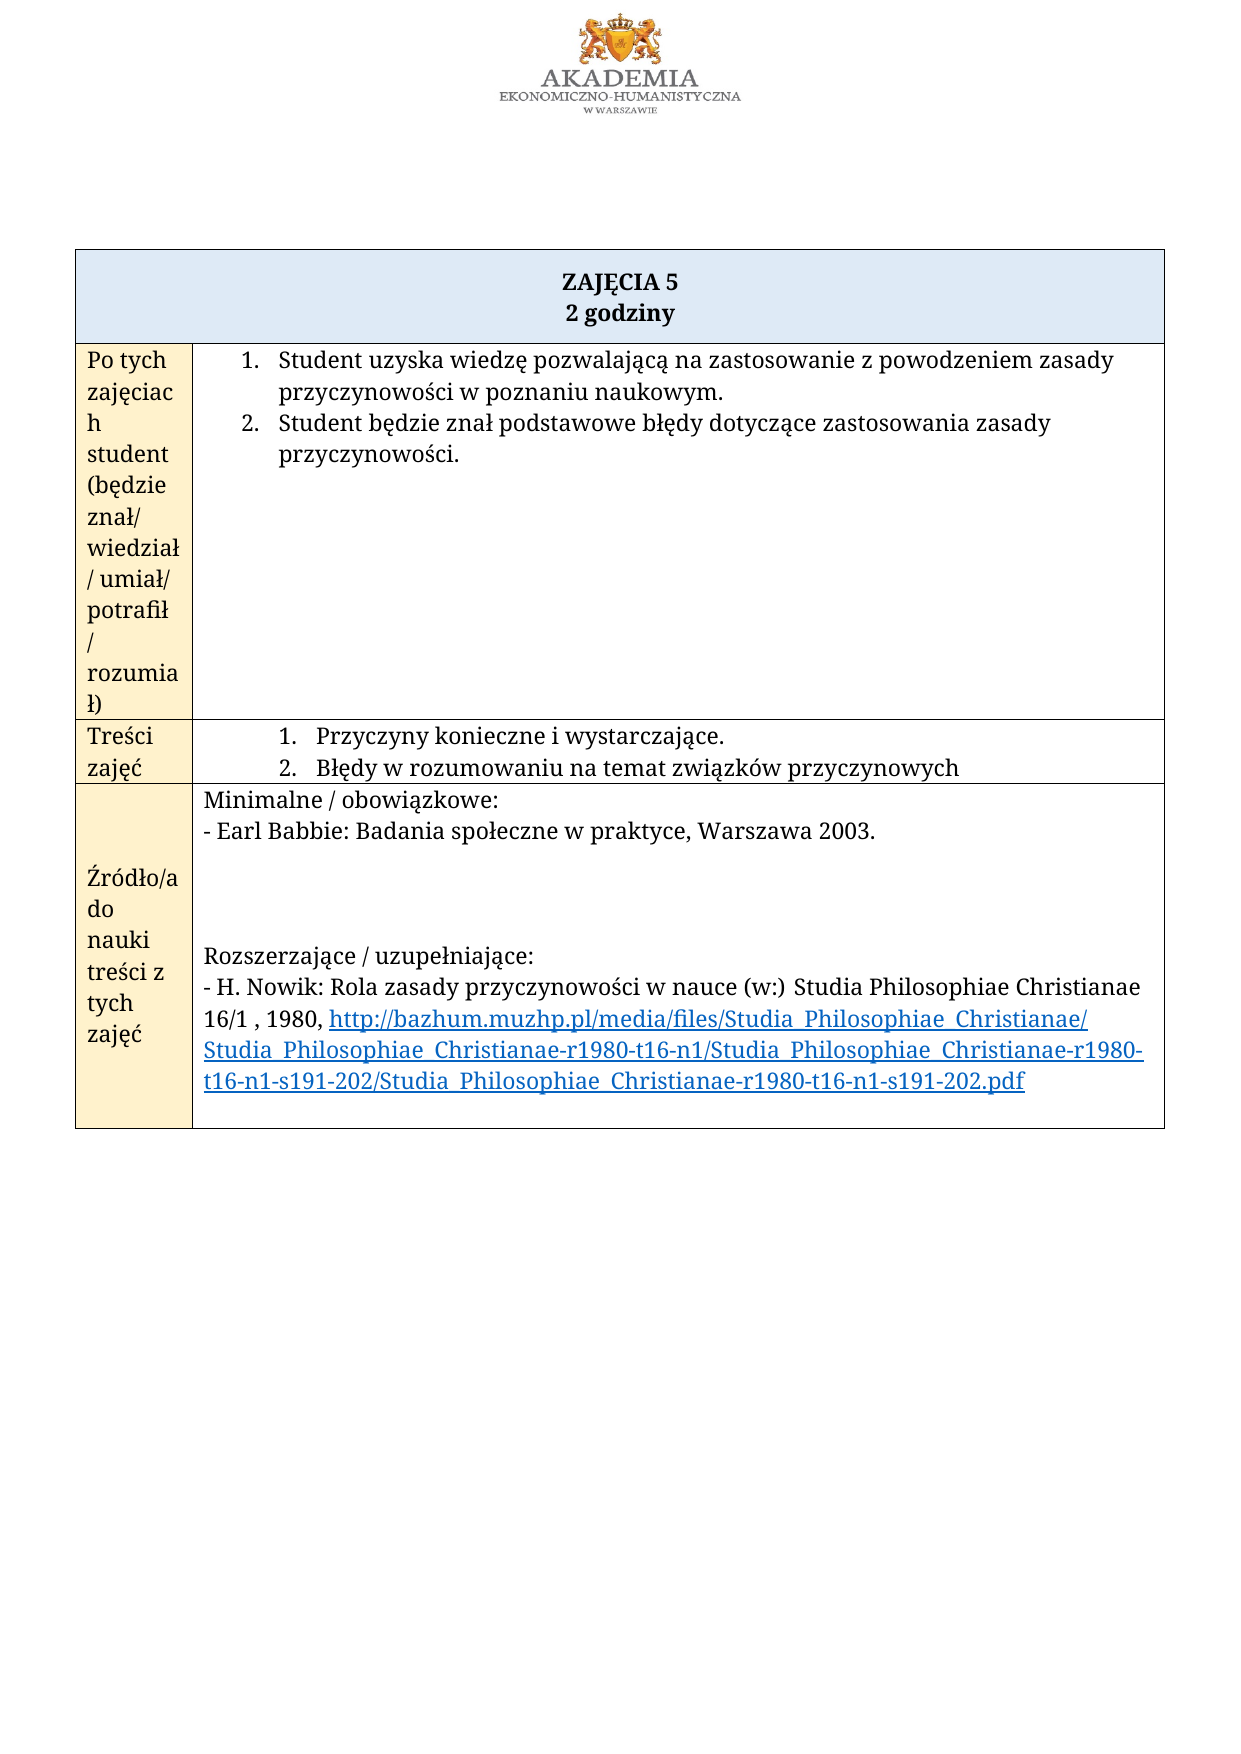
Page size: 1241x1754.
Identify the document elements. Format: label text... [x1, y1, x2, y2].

picture [483, 0, 753, 123]
table_cell Po tych zajęciach student (będzie znał/ wiedział/ umiał/ potrafił / rozumiał) [76, 344, 192, 719]
table_cell Treści zajęć [76, 720, 192, 783]
table_cell Źródło/a do nauki treści z tych zajęć [76, 784, 192, 1128]
table_cell Minimalne / obowiązkowe: - Earl Babbie: Badania społeczne w praktyce, Warszawa 2003. Rozszerzające / uzupełniające: - H. Nowik: Rola zasady przyczynowości w nauce (w:) Studia Philosophiae Christianae 16/1 , 1980, http://bazhum.muzhp.pl/media/files/Studia_Philosophiae_Christianae/Studia_Philosophiae_Christianae-r1980-t16-n1/Studia_Philosophiae_Christianae-r1980-t16-n1-s191-202/Studia_Philosophiae_Christianae-r1980-t16-n1-s191-202.pdf [193, 784, 1164, 1128]
table_cell Przyczyny konieczne i wystarczające. Błędy w rozumowaniu na temat związków przyczynowych [193, 720, 1164, 783]
table_header ZAJĘCIA 5 2 godziny [76, 250, 1164, 343]
table_cell Student uzyska wiedzę pozwalającą na zastosowanie z powodzeniem zasady przyczynowości w poznaniu naukowym. Student będzie znał podstawowe błędy dotyczące zastosowania zasady przyczynowości. [193, 344, 1164, 719]
